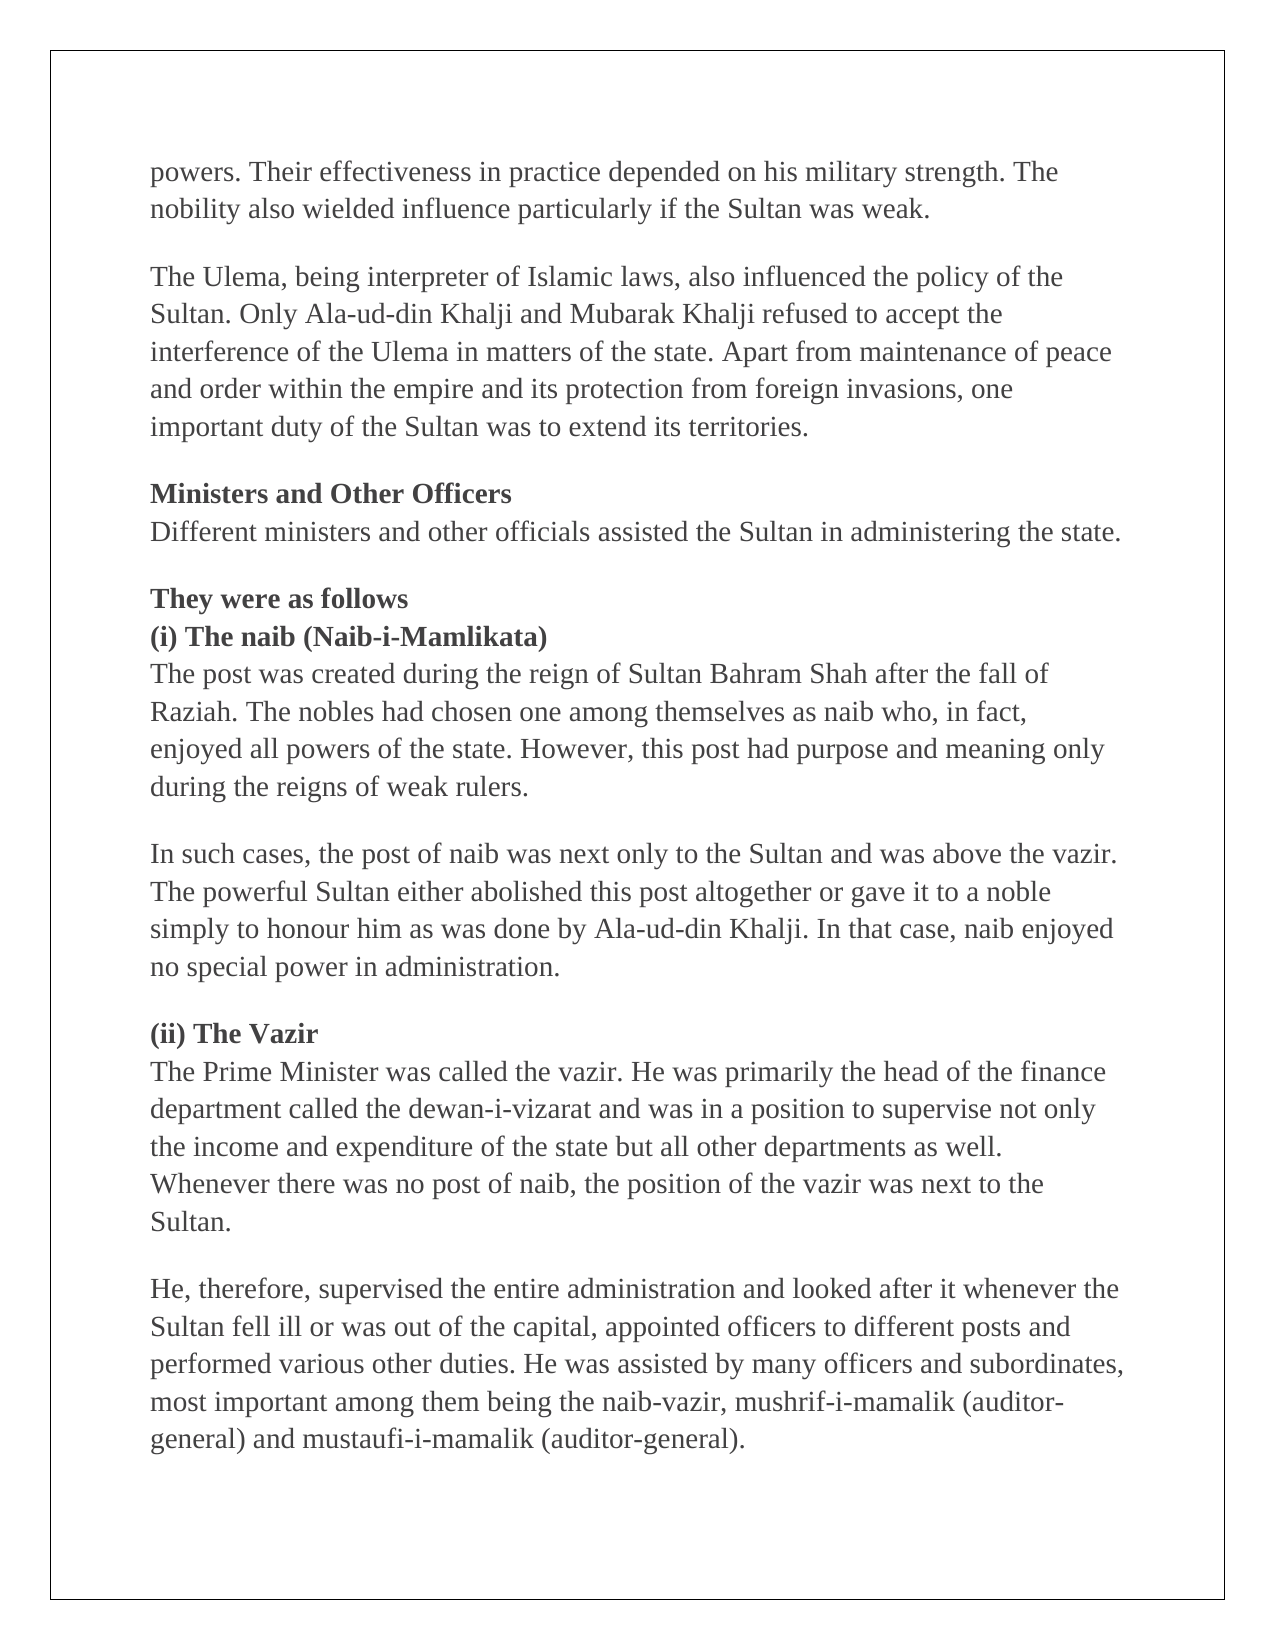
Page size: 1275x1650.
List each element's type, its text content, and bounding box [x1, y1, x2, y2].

text (ii) The Vazir [150, 1012, 1125, 1050]
text They were as follows [150, 577, 1125, 615]
text The post was created during the reign of Sultan Bahram Shah after the fall of Raziah. The nobles had chosen one among themselves as naib who, in fact, enjoyed all powers of the state. However, this post had purpose and meaning only during the reigns of weak rulers. [150, 652, 1125, 802]
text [150, 150, 1125, 225]
text The Prime Minister was called the vazir. He was primarily the head of the finance department called the dewan-i-vizarat and was in a position to supervise not only the income and expenditure of the state but all other departments as well. Whenever there was no post of naib, the position of the vazir was next to the Sultan. [150, 1050, 1125, 1237]
text (i) The naib (Naib-i-Mamlikata) [150, 615, 1125, 652]
text In such cases, the post of naib was next only to the Sultan and was above the vazir. The powerful Sultan either abolished this post altogether or gave it to a noble simply to honour him as was done by Ala-ud-din Khalji. In that case, naib enjoyed no special power in administration. [150, 832, 1125, 982]
text The Ulema, being interpreter of Islamic laws, also influenced the policy of the Sultan. Only Ala-ud-din Khalji and Mubarak Khalji refused to accept the interference of the Ulema in matters of the state. Apart from maintenance of peace and order within the empire and its protection from foreign invasions, one important duty of the Sultan was to extend its territories. [150, 255, 1125, 442]
text Ministers and Other Officers [150, 472, 1125, 510]
text He, therefore, supervised the entire administration and looked after it whenever the Sultan fell ill or was out of the capital, appointed officers to different posts and performed various other duties. He was assisted by many officers and subordinates, most important among them being the naib-vazir, mushrif-i-mamalik (auditor-general) and mustaufi-i-mamalik (auditor-general). [150, 1267, 1125, 1455]
text Different ministers and other officials assisted the Sultan in administering the state. [150, 510, 1125, 547]
